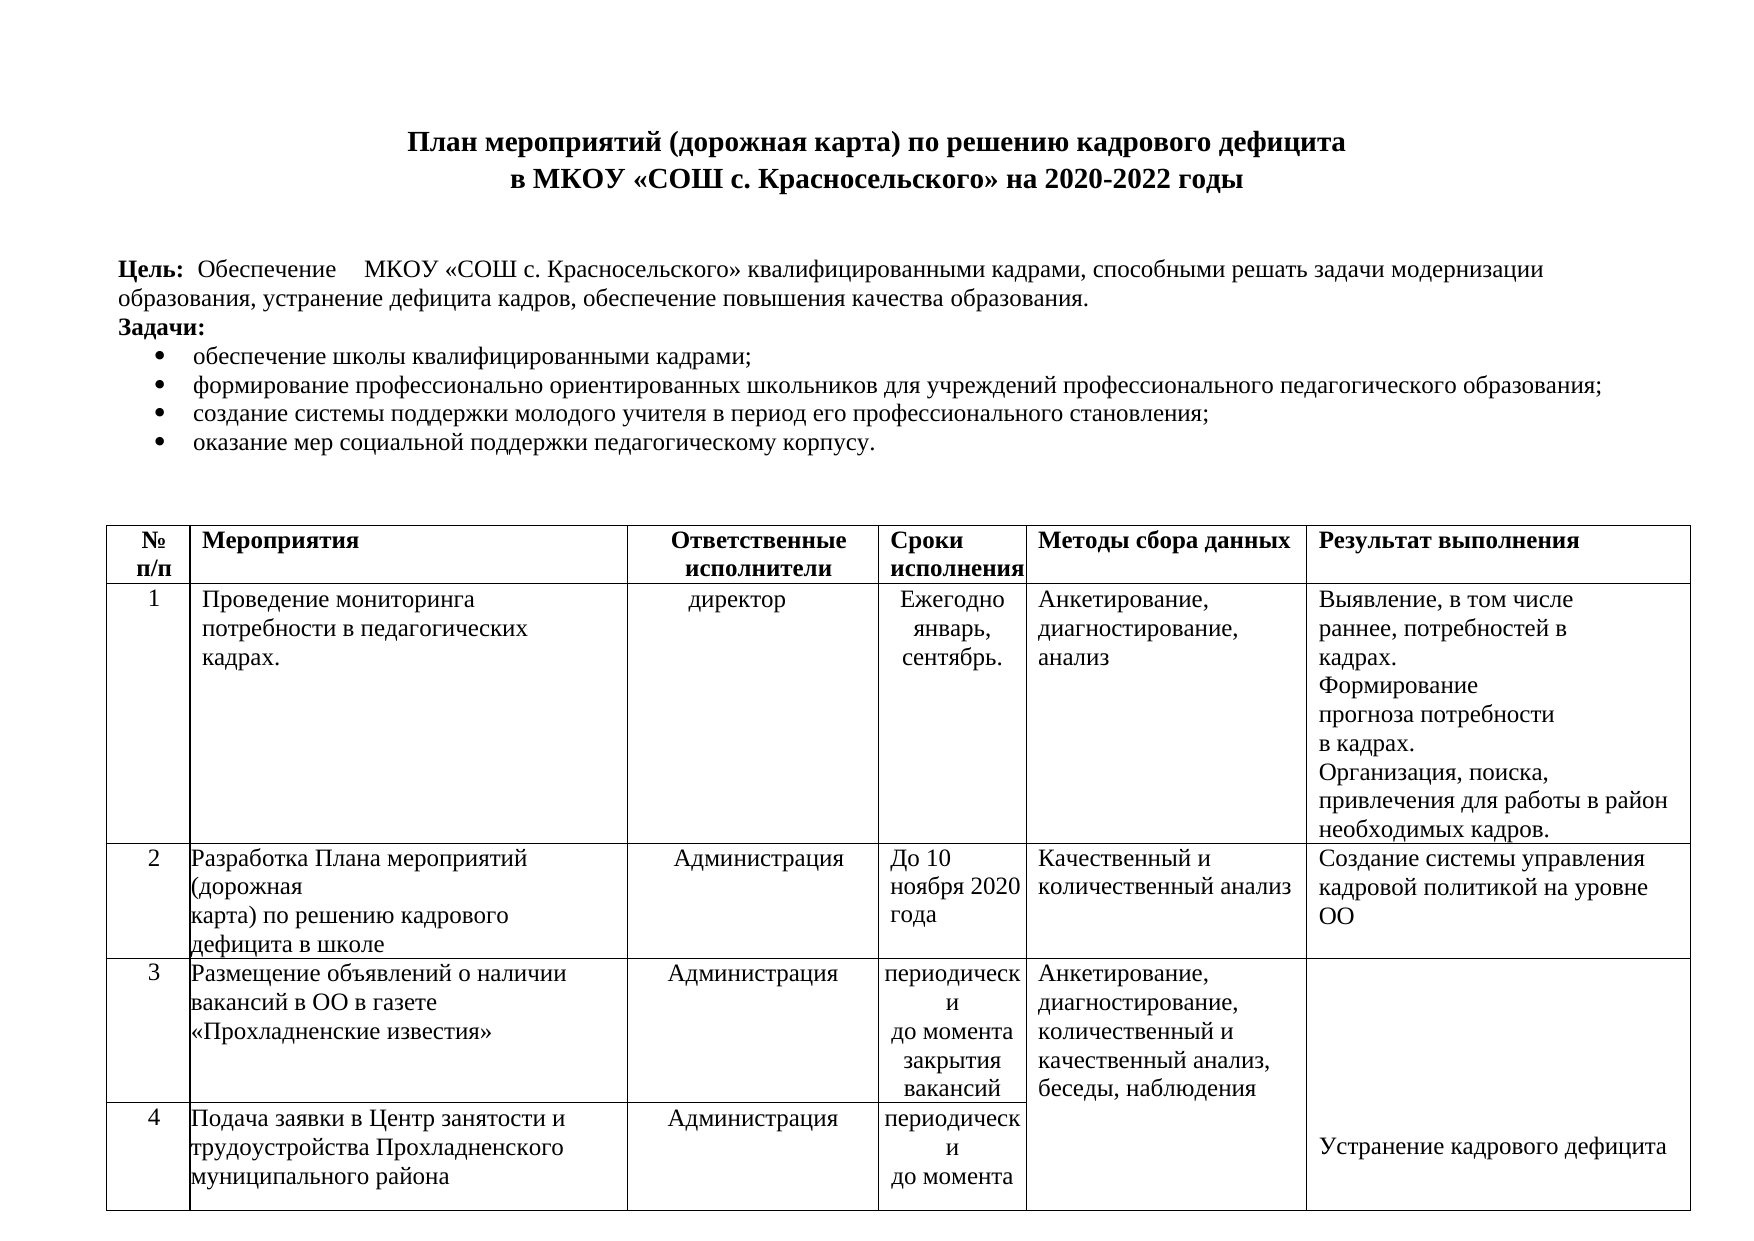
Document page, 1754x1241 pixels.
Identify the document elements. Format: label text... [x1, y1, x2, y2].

table_cell До 10 ноября 2020 года [879, 844, 1026, 957]
table_cell 4 [107, 1103, 189, 1210]
list формирование профессионально ориентированных школьников для учреждений профессионального педагогического образования; [155, 370, 1681, 398]
table_header Ответственные исполнители [628, 526, 878, 583]
table_cell Администрация [628, 844, 878, 957]
table_cell Администрация [628, 959, 878, 1102]
list обеспечение школы квалифицированными кадрами; [155, 341, 1681, 370]
text Цель: Обеспечение МКОУ «СОШ с. Красносельского» квалифицированными кадрами, способными решать задачи модернизации образования, устранение дефицита кадров, обеспечение повышения качества образования. [118, 254, 1636, 312]
text План мероприятий (дорожная карта) по решению кадрового дефицита в МКОУ «СОШ с. Красносельского» на 2020-2022 годы [407, 124, 1347, 194]
table_header Сроки исполнения [879, 526, 1026, 583]
table_cell Администрация [628, 1103, 878, 1210]
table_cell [879, 1103, 1026, 1210]
table_cell Анкетирование, диагностирование, анализ [1027, 584, 1306, 843]
table_cell 2 [107, 844, 189, 957]
table_cell Разработка Плана мероприятий (дорожная карта) по решению кадрового дефицита в школе [191, 844, 627, 957]
table_cell 3 [107, 959, 189, 1102]
table_cell Создание системы управления кадровой политикой на уровне ОО [1307, 844, 1690, 957]
table_cell 1 [107, 584, 189, 843]
table_cell Устранение кадрового дефицита [1307, 959, 1690, 1210]
table_cell Размещение объявлений о наличии вакансий в ОО в газете «Прохладненские известия» [191, 959, 627, 1102]
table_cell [191, 1103, 627, 1210]
table_cell Ежегодно январь, сентябрь. [879, 584, 1026, 843]
table_cell Анкетирование, диагностирование, количественный и качественный анализ, беседы, наблюдения [1027, 959, 1306, 1210]
list создание системы поддержки молодого учителя в период его профессионального становления; [155, 398, 1681, 427]
table_cell Выявление, в том числе раннее, потребностей в кадрах. Формирование прогноза потребности в кадрах. Организация, поиска, привлечения для работы в район необходимых кадров. [1307, 584, 1690, 843]
subtitle Задачи: [118, 312, 1681, 341]
table_cell Проведение мониторинга потребности в педагогических кадрах. [191, 584, 627, 843]
table_header Мероприятия [191, 526, 627, 583]
table_cell директор [628, 584, 878, 843]
list оказание мер социальной поддержки педагогическому корпусу. [155, 427, 1681, 456]
table_header Методы сбора данных [1027, 526, 1306, 583]
table_header Результат выполнения [1307, 526, 1690, 583]
table_header № п/п [107, 526, 189, 583]
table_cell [879, 959, 1026, 1102]
table_cell Качественный и количественный анализ [1027, 844, 1306, 957]
